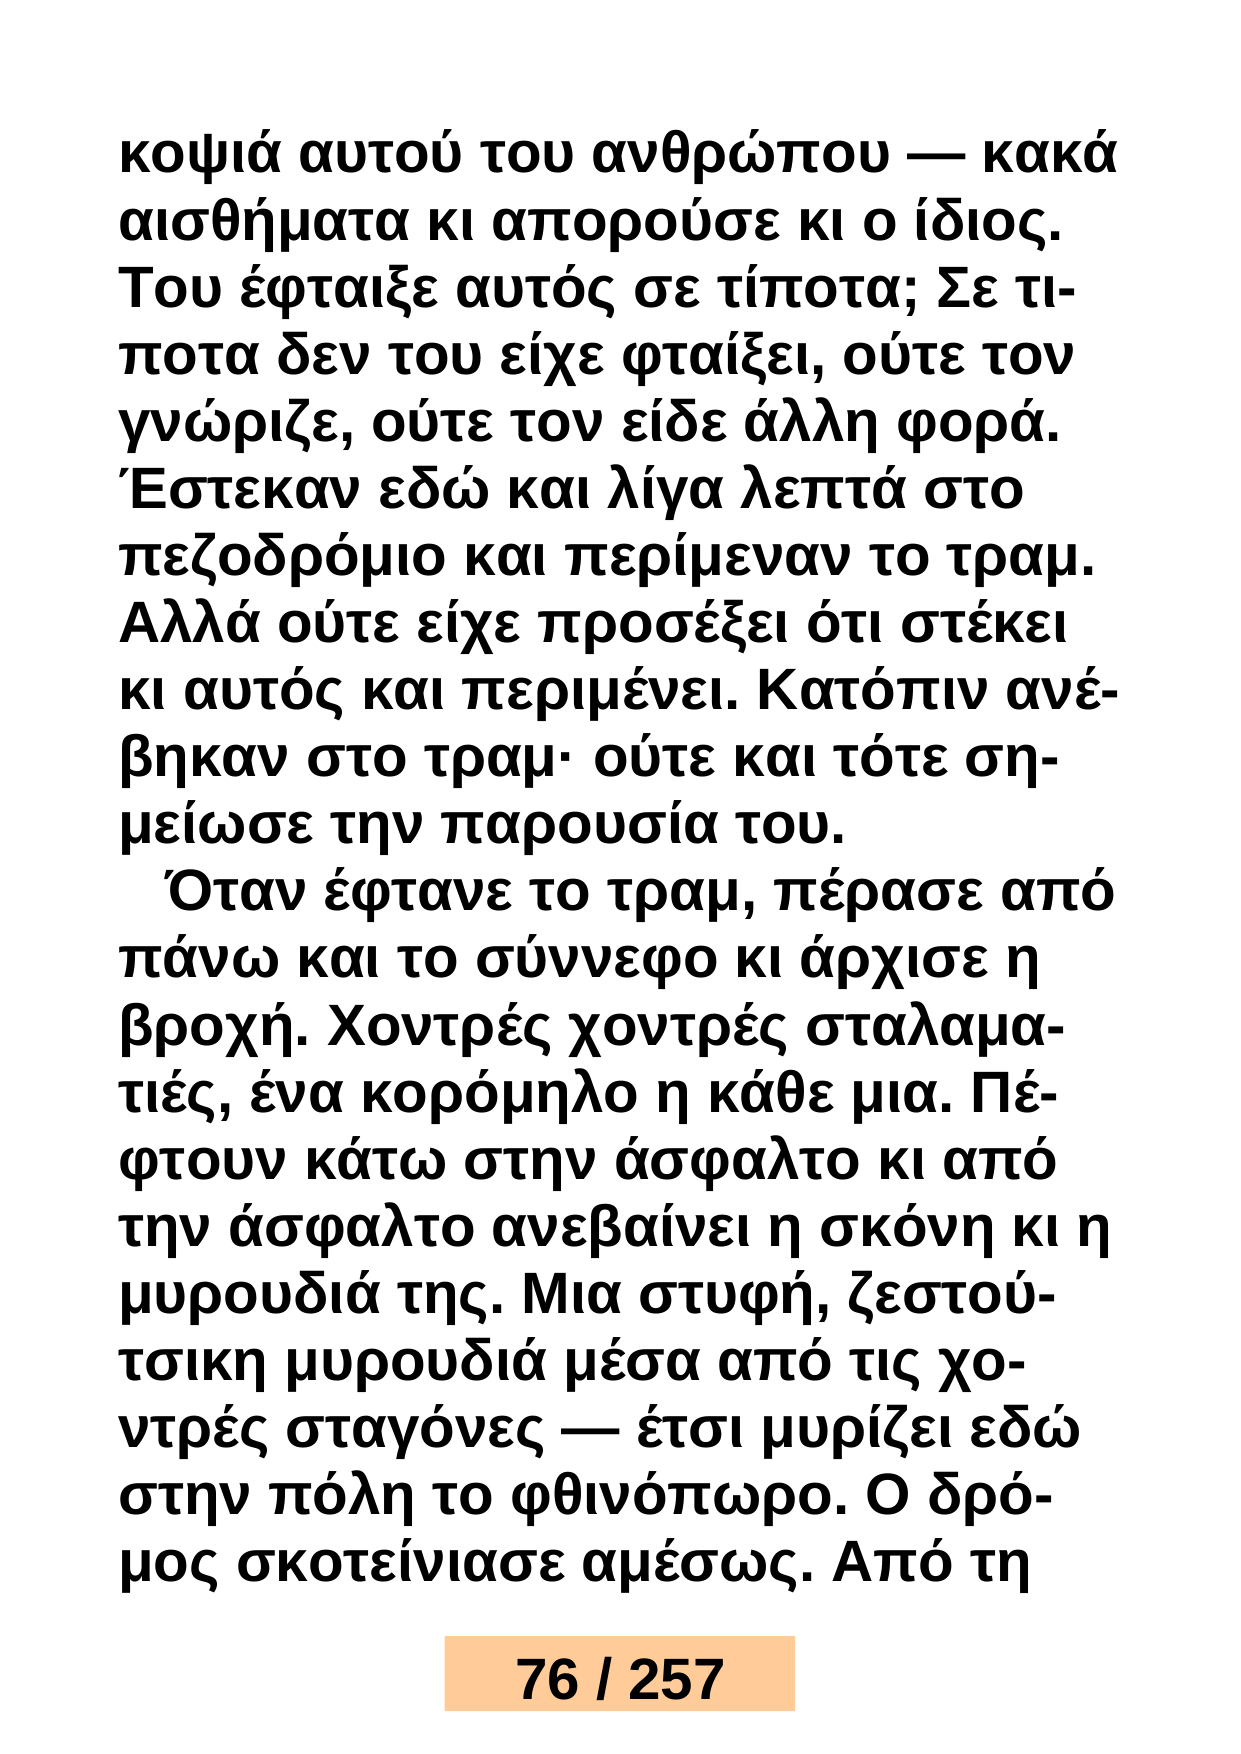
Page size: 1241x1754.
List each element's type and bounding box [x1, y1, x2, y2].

text [118, 118, 1122, 856]
text [118, 856, 1122, 1594]
